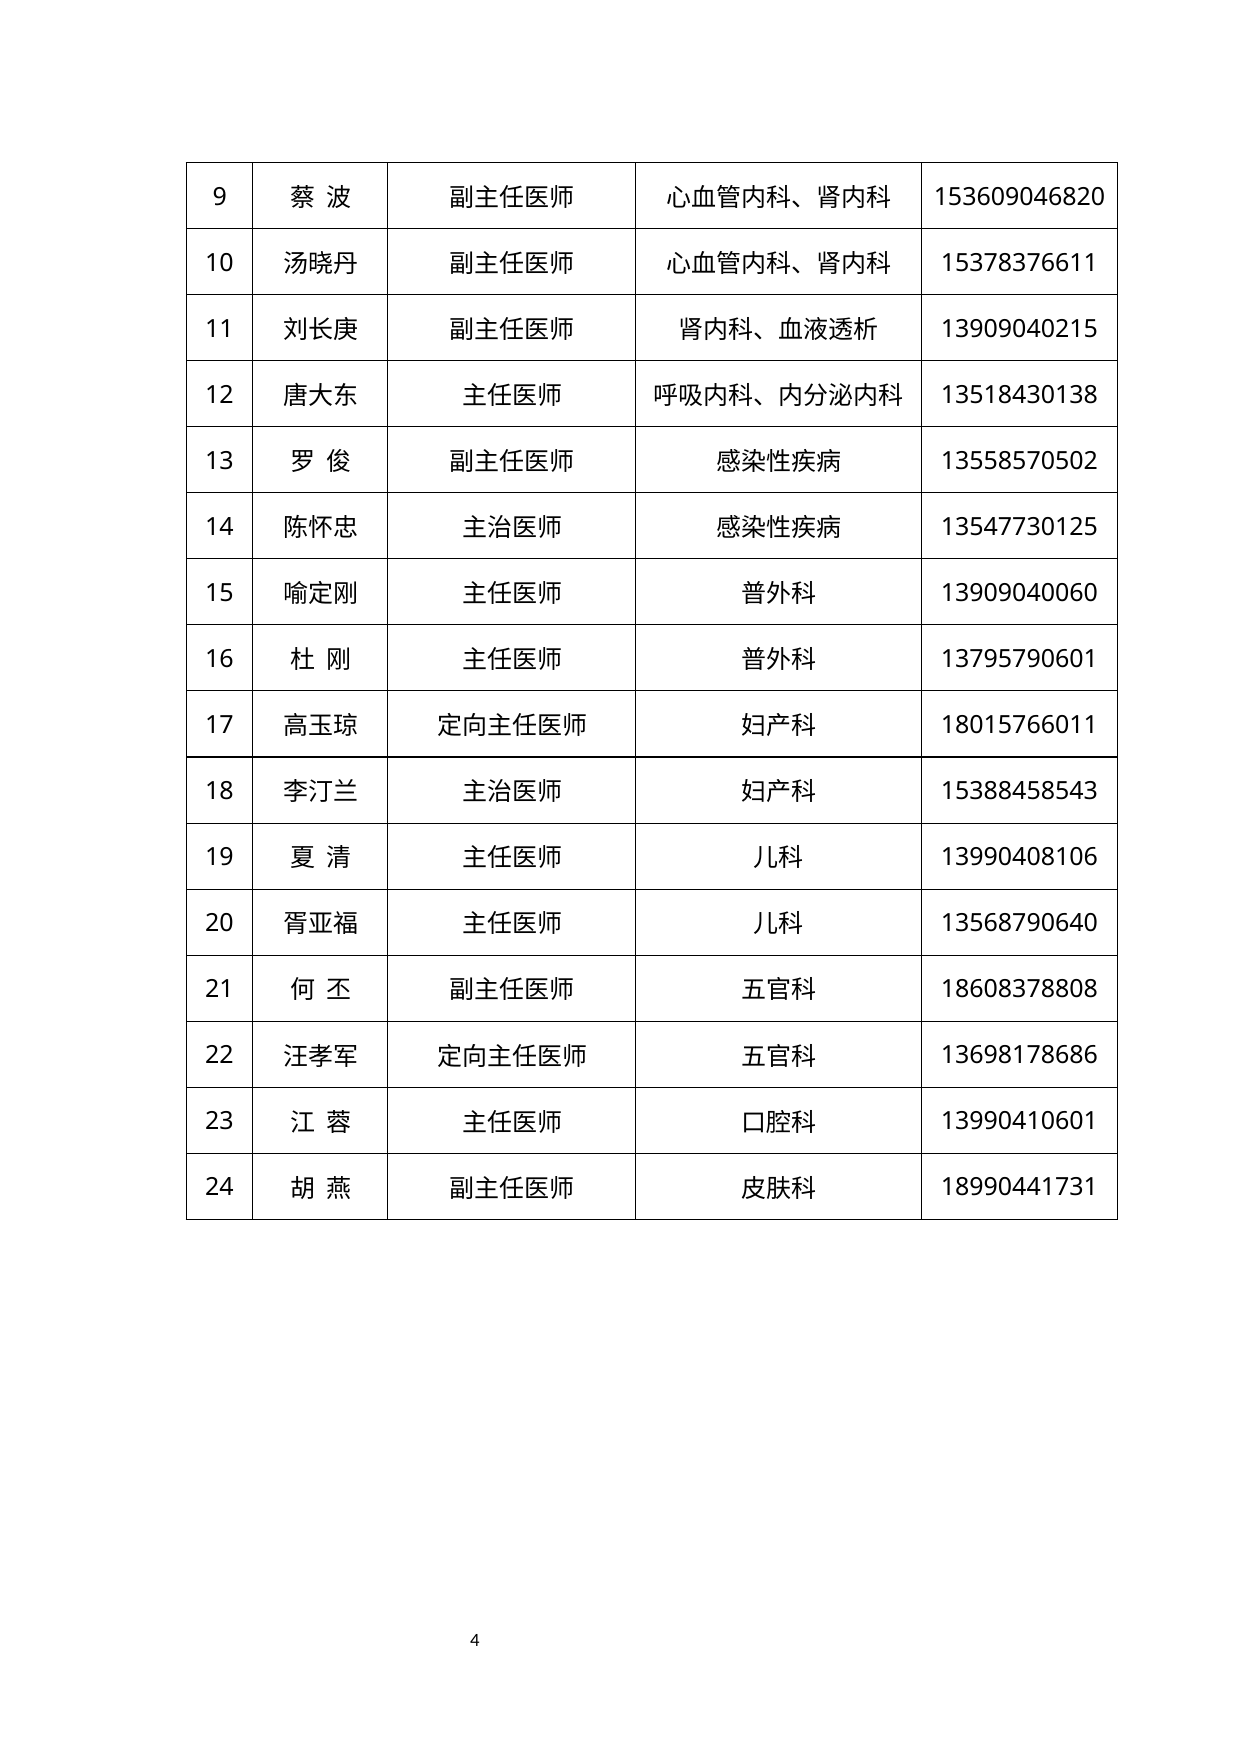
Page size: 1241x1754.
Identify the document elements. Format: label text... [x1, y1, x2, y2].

table_cell 陈怀忠 [253, 493, 387, 558]
table_cell 23 [187, 1088, 252, 1153]
table_cell 口腔科 [636, 1088, 921, 1153]
table_cell 何 丕 [253, 956, 387, 1021]
table_cell 胡 燕 [253, 1154, 387, 1219]
table_cell 21 [187, 956, 252, 1021]
table_cell 副主任医师 [388, 229, 635, 294]
table_cell 副主任医师 [388, 1154, 635, 1219]
table_cell 18990441731 [922, 1154, 1117, 1219]
table_cell 9 [187, 163, 252, 228]
table_cell 普外科 [636, 559, 921, 624]
table_cell 10 [187, 229, 252, 294]
table_cell 16 [187, 625, 252, 690]
table_cell 胥亚福 [253, 890, 387, 954]
table_cell 李汀兰 [253, 758, 387, 822]
table_cell 定向主任医师 [388, 1022, 635, 1087]
table_cell 夏 清 [253, 824, 387, 888]
table_cell 江 蓉 [253, 1088, 387, 1153]
table_cell 感染性疾病 [636, 427, 921, 492]
table_cell 主任医师 [388, 1088, 635, 1153]
table_cell 感染性疾病 [636, 493, 921, 558]
table_cell 13558570502 [922, 427, 1117, 492]
table_cell 汪孝军 [253, 1022, 387, 1087]
table_cell 14 [187, 493, 252, 558]
table_cell 副主任医师 [388, 295, 635, 360]
table_cell 13 [187, 427, 252, 492]
table_cell 定向主任医师 [388, 691, 635, 756]
table_cell 13909040060 [922, 559, 1117, 624]
table_cell 肾内科、血液透析 [636, 295, 921, 360]
table_cell 汤晓丹 [253, 229, 387, 294]
table_cell 副主任医师 [388, 163, 635, 228]
table_cell 13990410601 [922, 1088, 1117, 1153]
table_cell 高玉琼 [253, 691, 387, 756]
table_cell 主任医师 [388, 824, 635, 888]
table_cell 主任医师 [388, 625, 635, 690]
table_cell 副主任医师 [388, 427, 635, 492]
table_cell 15388458543 [922, 758, 1117, 822]
table_cell 18015766011 [922, 691, 1117, 756]
table_cell 心血管内科、肾内科 [636, 229, 921, 294]
table_cell 喻定刚 [253, 559, 387, 624]
table_cell 副主任医师 [388, 956, 635, 1021]
table_cell 五官科 [636, 956, 921, 1021]
table_cell 13547730125 [922, 493, 1117, 558]
table_cell 12 [187, 361, 252, 426]
table_cell 普外科 [636, 625, 921, 690]
table_cell 13795790601 [922, 625, 1117, 690]
table_cell 儿科 [636, 824, 921, 888]
table_cell 妇产科 [636, 691, 921, 756]
table_cell 13990408106 [922, 824, 1117, 888]
table_cell 17 [187, 691, 252, 756]
table_cell 18 [187, 758, 252, 822]
table_cell 主任医师 [388, 890, 635, 954]
table_cell 呼吸内科、内分泌内科 [636, 361, 921, 426]
table_cell 心血管内科、肾内科 [636, 163, 921, 228]
table_cell 18608378808 [922, 956, 1117, 1021]
table_cell 19 [187, 824, 252, 888]
table_cell 罗 俊 [253, 427, 387, 492]
table_cell 20 [187, 890, 252, 954]
table_cell 13518430138 [922, 361, 1117, 426]
table_cell 妇产科 [636, 758, 921, 822]
table_cell 13568790640 [922, 890, 1117, 954]
table_cell 153609046820 [922, 163, 1117, 228]
table_cell 儿科 [636, 890, 921, 954]
table_cell 主治医师 [388, 493, 635, 558]
table_cell 11 [187, 295, 252, 360]
table_cell 五官科 [636, 1022, 921, 1087]
table_cell 主治医师 [388, 758, 635, 822]
table_cell 22 [187, 1022, 252, 1087]
table_cell 皮肤科 [636, 1154, 921, 1219]
table_cell 唐大东 [253, 361, 387, 426]
table_cell 蔡 波 [253, 163, 387, 228]
table_cell 刘长庚 [253, 295, 387, 360]
table_cell 15 [187, 559, 252, 624]
table_cell 15378376611 [922, 229, 1117, 294]
table_cell 杜 刚 [253, 625, 387, 690]
table_cell 24 [187, 1154, 252, 1219]
table_cell 13698178686 [922, 1022, 1117, 1087]
table_cell 主任医师 [388, 559, 635, 624]
table_cell 13909040215 [922, 295, 1117, 360]
table_cell 主任医师 [388, 361, 635, 426]
